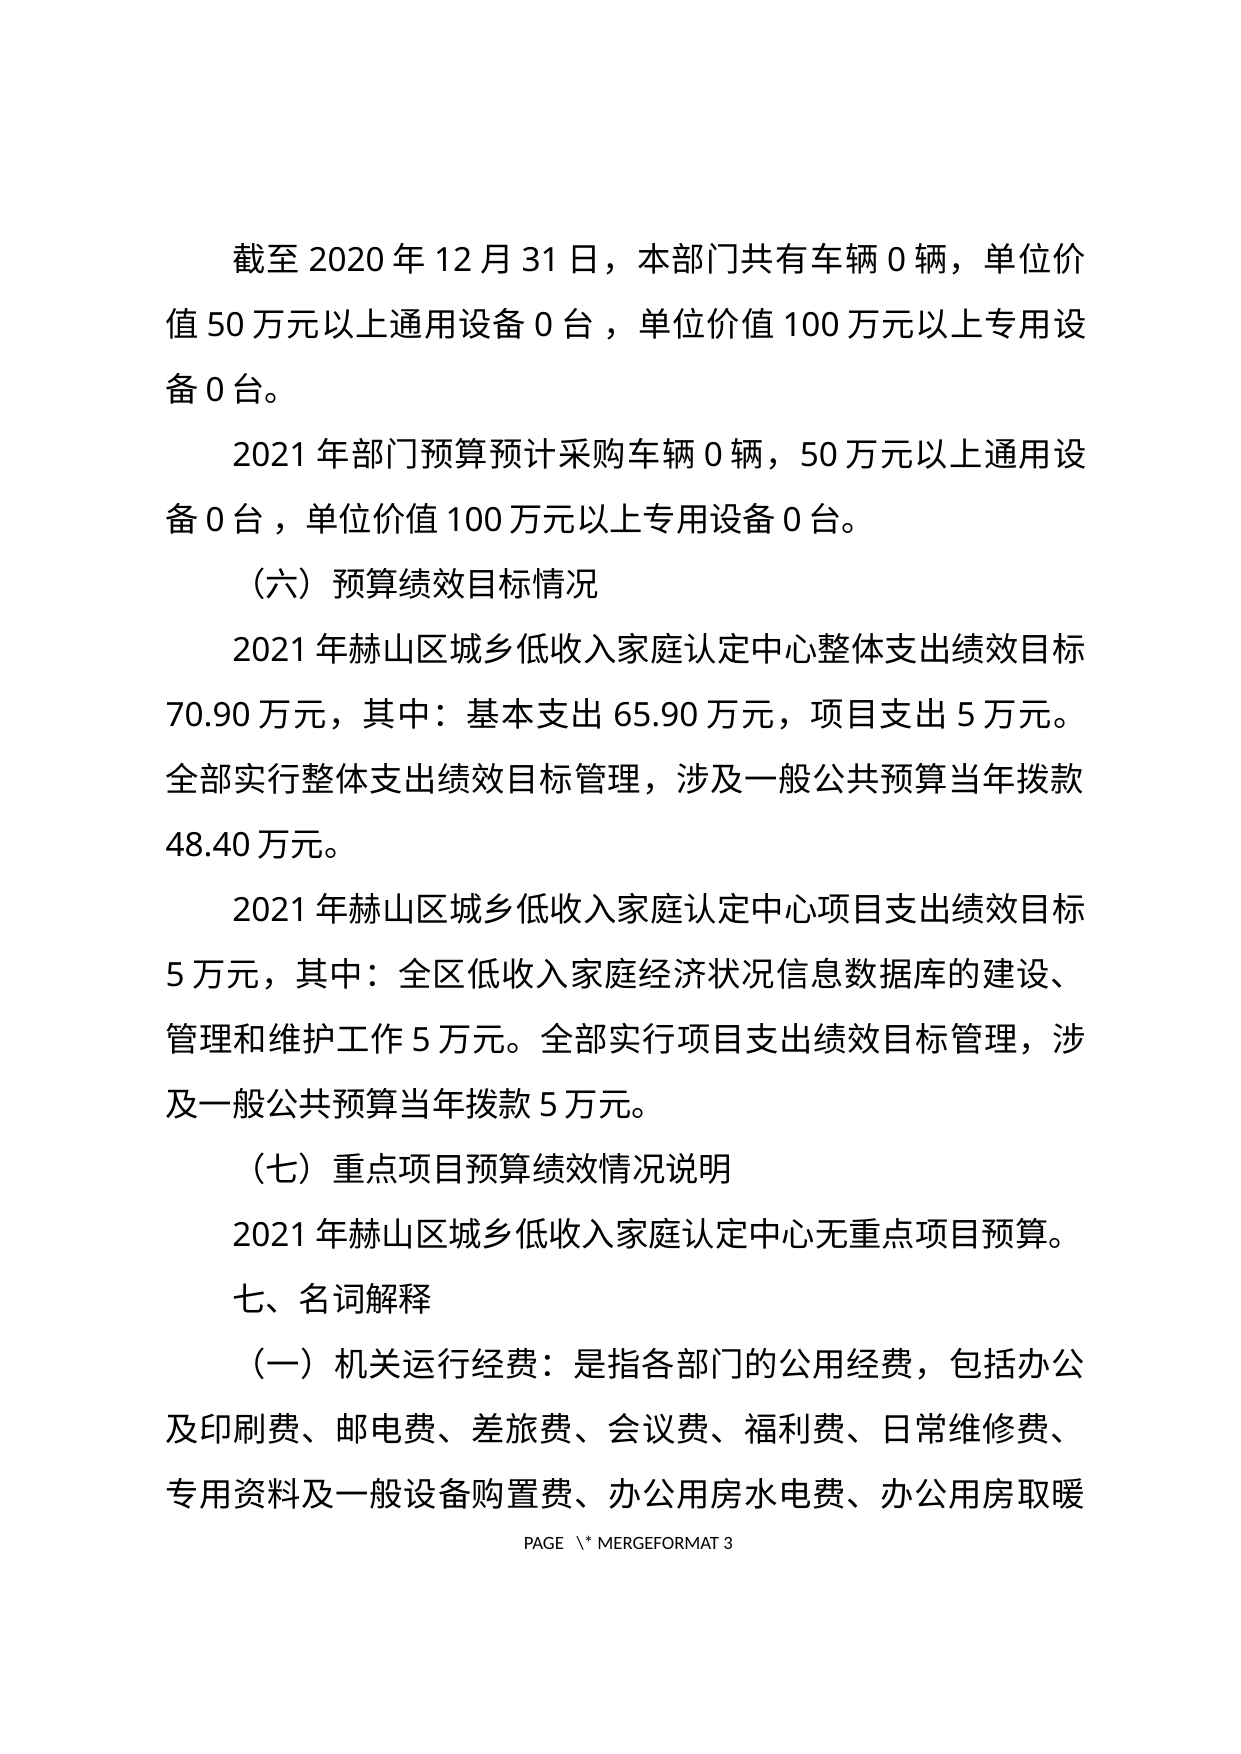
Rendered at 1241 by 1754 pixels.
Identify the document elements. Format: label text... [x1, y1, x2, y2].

text 2021年赫山区城乡低收入家庭认定中心项目支出绩效目标5万元，其中：全区低收入家庭经济状况信息数据库的建设、管理和维护工作5万元。全部实行项目支出绩效目标管理，涉及一般公共预算当年拨款5万元。 [165, 875, 1087, 1135]
text 2021年赫山区城乡低收入家庭认定中心整体支出绩效目标70.90万元，其中：基本支出65.90万元，项目支出5万元。全部实行整体支出绩效目标管理，涉及一般公共预算当年拨款48.40万元。 [165, 615, 1087, 875]
text 2021年部门预算预计采购车辆0辆，50万元以上通用设备0台 ，单位价值100万元以上专用设备0台。 [165, 420, 1087, 550]
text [165, 1330, 1087, 1525]
text 截至2020年12月31日，本部门共有车辆0辆，单位价值50万元以上通用设备0台 ，单位价值100万元以上专用设备0台。 [165, 225, 1087, 420]
text （六）预算绩效目标情况 [165, 550, 1087, 615]
text 2021年赫山区城乡低收入家庭认定中心无重点项目预算。 [165, 1200, 1087, 1265]
text 七、名词解释 [165, 1265, 1087, 1330]
text （七）重点项目预算绩效情况说明 [165, 1135, 1087, 1200]
